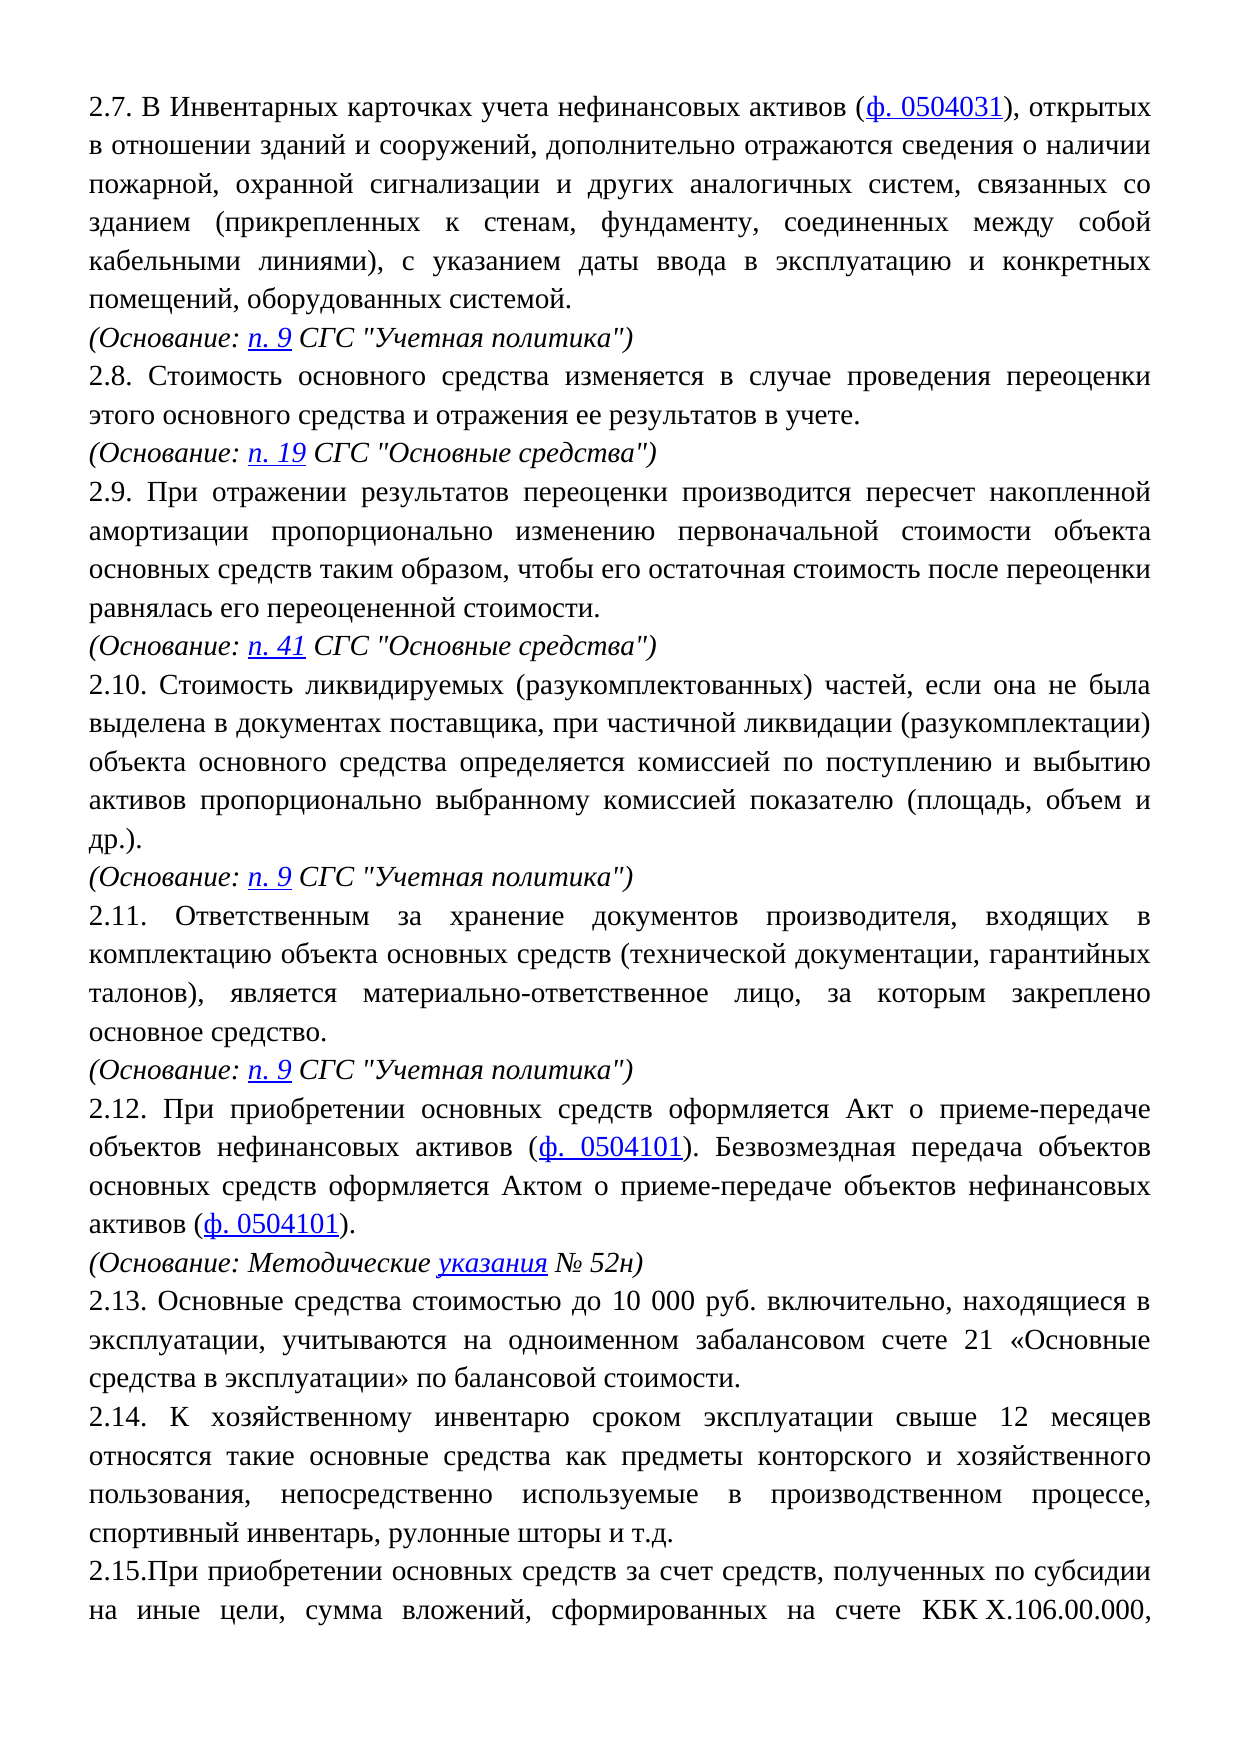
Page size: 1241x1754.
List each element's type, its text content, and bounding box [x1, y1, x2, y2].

subtitle 2.8. Стоимость основного средства изменяется в случае проведения переоценки этого основного средства и отражения ее результатов в учете. [89, 358, 1152, 431]
subtitle 2.11. Ответственным за хранение документов производителя, входящих в комплектацию объекта основных средств (технической документации, гарантийных талонов), является материально-ответственное лицо, за которым закреплено основное средство. [89, 898, 1152, 1047]
text 2.14. К хозяйственному инвентарю сроком эксплуатации свыше 12 месяцев относятся такие основные средства как предметы конторского и хозяйственного пользования, непосредственно используемые в производственном процессе, спортивный инвентарь, рулонные шторы и т.д. [89, 1399, 1152, 1548]
text (Основание: п. 19 СГС "Основные средства") [89, 436, 1152, 469]
subtitle 2.12. При приобретении основных средств оформляется Акт о приеме-передаче объектов нефинансовых активов (ф. 0504101). Безвозмездная передача объектов основных средств оформляется Актом о приеме-передаче объектов нефинансовых активов (ф. 0504101). [89, 1091, 1152, 1240]
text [89, 1553, 1152, 1625]
text (Основание: п. 9 СГС "Учетная политика") [89, 1052, 1152, 1086]
text (Основание: п. 41 СГС "Основные средства") [89, 628, 1152, 662]
text (Основание: Методические указания № 52н) [89, 1245, 1152, 1278]
text (Основание: п. 9 СГС "Учетная политика") [89, 320, 1152, 353]
subtitle 2.9. При отражении результатов переоценки производится пересчет накопленной амортизации пропорционально изменению первоначальной стоимости объекта основных средств таким образом, чтобы его остаточная стоимость после переоценки равнялась его переоцененной стоимости. [89, 474, 1152, 623]
text (Основание: п. 9 СГС "Учетная политика") [89, 859, 1152, 893]
subtitle 2.10. Стоимость ликвидируемых (разукомплектованных) частей, если она не была выделена в документах поставщика, при частичной ликвидации (разукомплектации) объекта основного средства определяется комиссией по поступлению и выбытию активов пропорционально выбранному комиссией показателю (площадь, объем и др.). [89, 667, 1152, 854]
subtitle 2.7. В Инвентарных карточках учета нефинансовых активов (ф. 0504031), открытых в отношении зданий и сооружений, дополнительно отражаются сведения о наличии пожарной, охранной сигнализации и других аналогичных систем, связанных со зданием (прикрепленных к стенам, фундаменту, соединенных между собой кабельными линиями), с указанием даты ввода в эксплуатацию и конкретных помещений, оборудованных системой. [89, 89, 1152, 315]
text 2.13. Основные средства стоимостью до 10 000 руб. включительно, находящиеся в эксплуатации, учитываются на одноименном забалансовом счете 21 «Основные средства в эксплуатации» по балансовой стоимости. [89, 1283, 1152, 1394]
